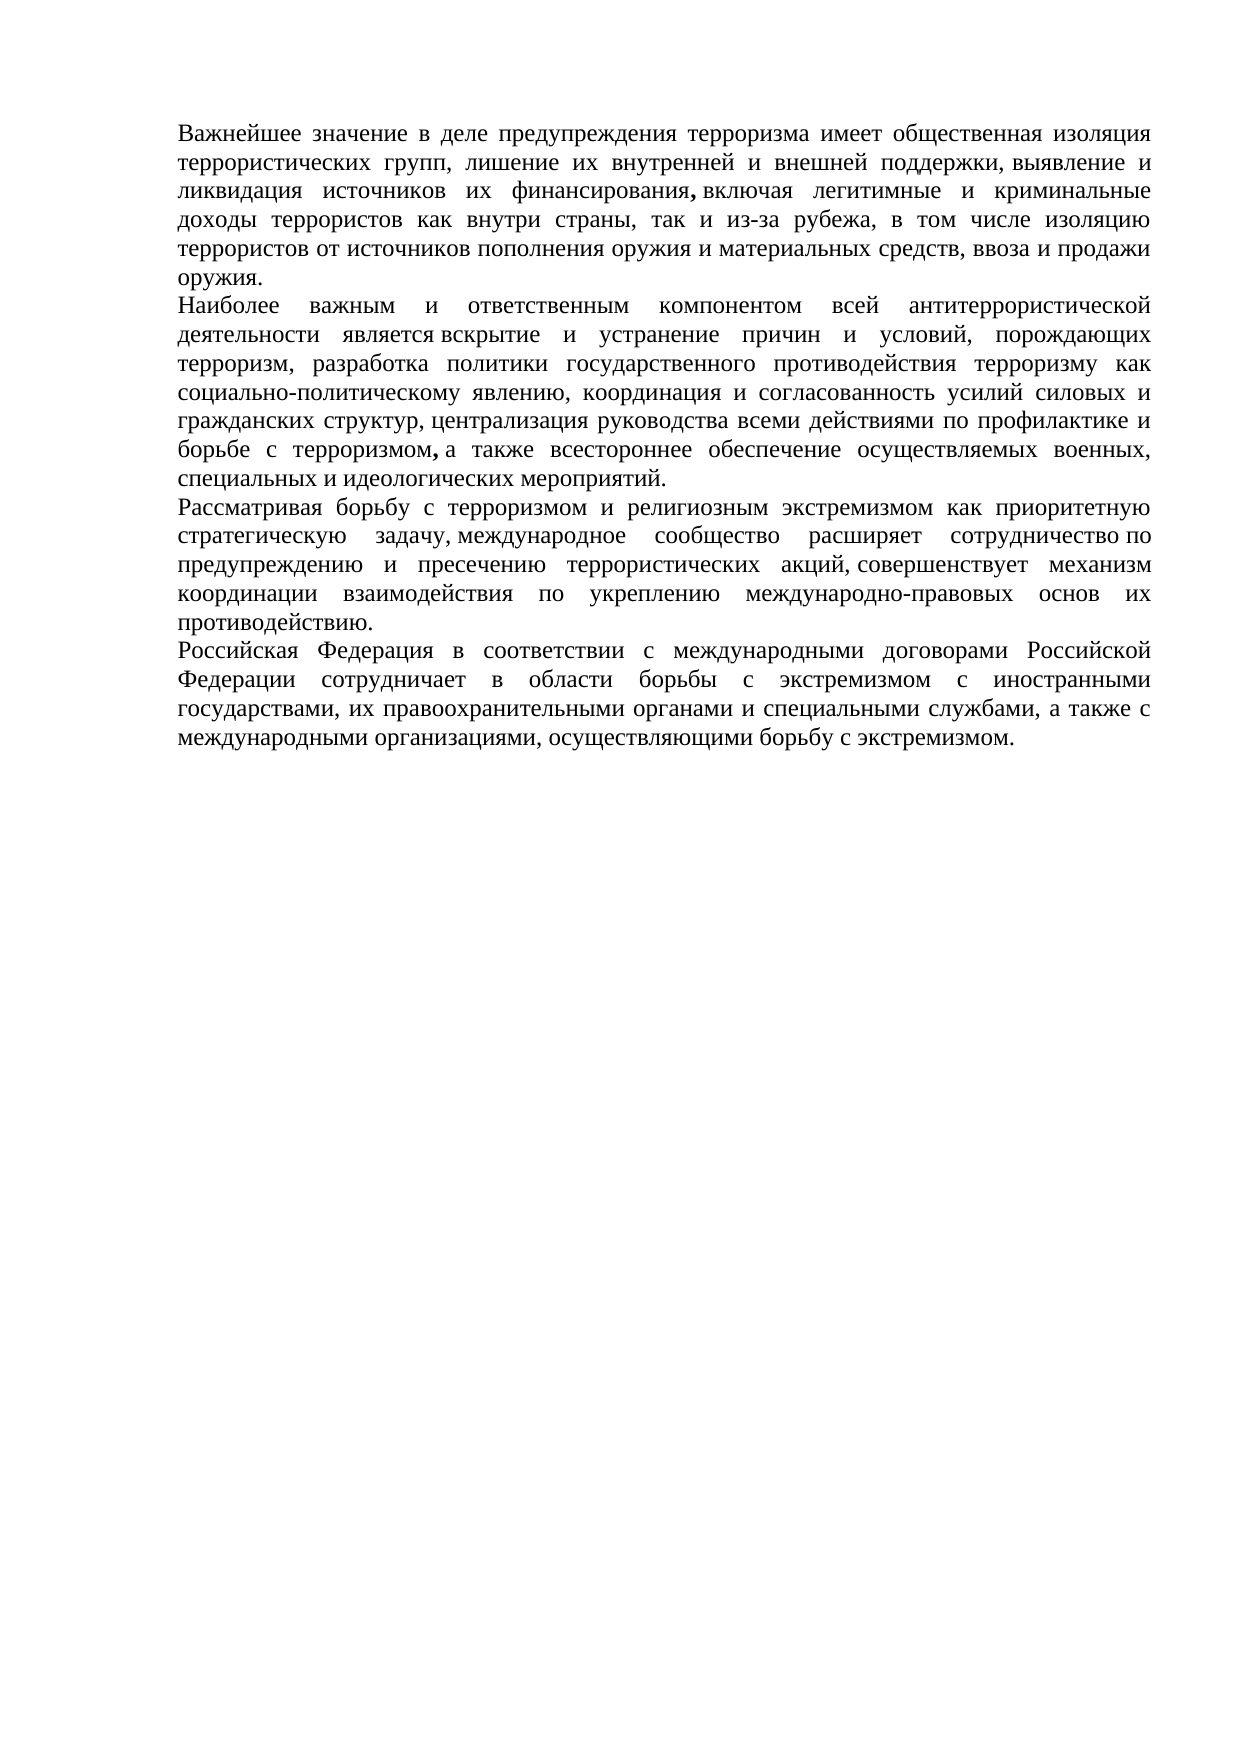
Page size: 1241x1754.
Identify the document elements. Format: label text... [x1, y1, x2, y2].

text Важнейшее значение в деле предупреждения терроризма имеет общественная изоляция террористических групп, лишение их внутренней и внешней поддержки, выявление и ликвидация источников их финансирования, включая легитимные и криминальные доходы террористов как внутри страны, так и из-за рубежа, в том числе изоляцию террористов от источников пополнения оружия и материальных средств, ввоза и продажи оружия. [177, 118, 1152, 291]
text Наиболее важным и ответственным компонентом всей антитеррористической деятельности является вскрытие и устранение причин и условий, порождающих терроризм, разработка политики государственного противодействия терроризму как социально-политическому явлению, координация и согласованность усилий силовых и гражданских структур, централизация руководства всеми действиями по профилактике и борьбе с терроризмом, а также всестороннее обеспечение осуществляемых военных, специальных и идеологических мероприятий. [177, 291, 1152, 492]
text Российская Федерация в соответствии с международными договорами Российской Федерации сотрудничает в области борьбы с экстремизмом с иностранными государствами, их правоохранительными органами и специальными службами, а также с международными организациями, осуществляющими борьбу с экстремизмом. [177, 636, 1152, 751]
text Рассматривая борьбу с терроризмом и религиозным экстремизмом как приоритетную стратегическую задачу, международное сообщество расширяет сотрудничество по предупреждению и пресечению террористических акций, совершенствует механизм координации взаимодействия по укреплению международно-правовых основ их противодействию. [177, 492, 1152, 636]
